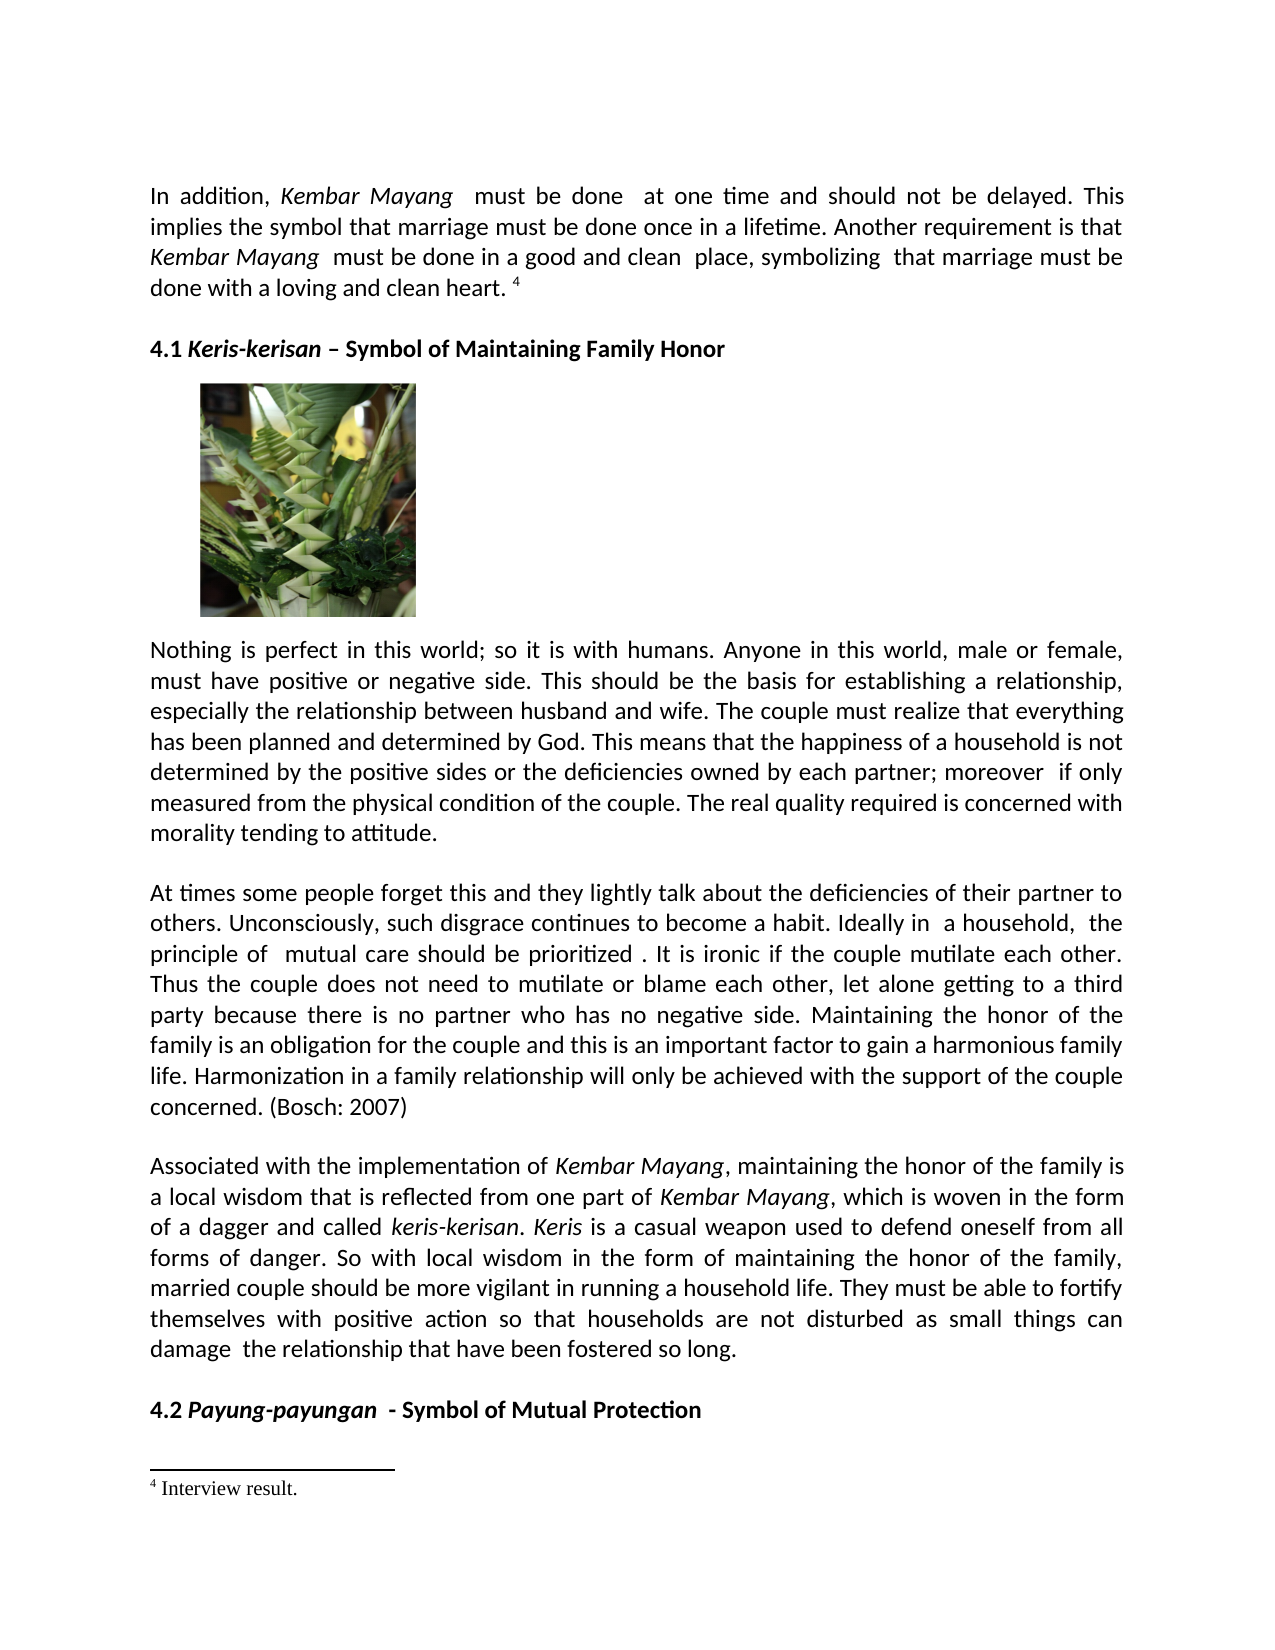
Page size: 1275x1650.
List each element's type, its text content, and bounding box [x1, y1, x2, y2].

text At times some people forget this and they lightly talk about the deficiencies of their partner to others. Unconsciously, such disgrace continues to become a habit. Ideally in a household, the principle of mutual care should be prioritized . It is ironic if the couple mutilate each other. Thus the couple does not need to mutilate or blame each other, let alone getting to a third party because there is no partner who has no negative side. Maintaining the honor of the family is an obligation for the couple and this is an important factor to gain a harmonious family life. Harmonization in a family relationship will only be achieved with the support of the couple concerned. (Bosch: 2007) [150, 877, 1125, 1121]
picture [201, 384, 415, 617]
text In addition, Kembar Mayang must be done at one time and should not be delayed. This implies the symbol that marriage must be done once in a lifetime. Another requirement is that Kembar Mayang must be done in a good and clean place, symbolizing that marriage must be done with a loving and clean heart. [150, 150, 1125, 303]
text 4.2 Payung-payungan - Symbol of Mutual Protection [150, 1394, 1125, 1425]
text 4.1 Keris-kerisan – Symbol of Maintaining Family Honor [150, 333, 1125, 364]
text Associated with the implementation of Kembar Mayang, maintaining the honor of the family is a local wisdom that is reflected from one part of Kembar Mayang, which is woven in the form of a dagger and called keris-kerisan. Keris is a casual weapon used to defend oneself from all forms of danger. So with local wisdom in the form of maintaining the honor of the family, married couple should be more vigilant in running a household life. They must be able to fortify themselves with positive action so that households are not disturbed as small things can damage the relationship that have been fostered so long. [150, 1150, 1125, 1364]
text Nothing is perfect in this world; so it is with humans. Anyone in this world, male or female, must have positive or negative side. This should be the basis for establishing a relationship, especially the relationship between husband and wife. The couple must realize that everything has been planned and determined by God. This means that the happiness of a household is not determined by the positive sides or the deficiencies owned by each partner; moreover if only measured from the physical condition of the couple. The real quality required is concerned with morality tending to attitude. [150, 634, 1125, 848]
